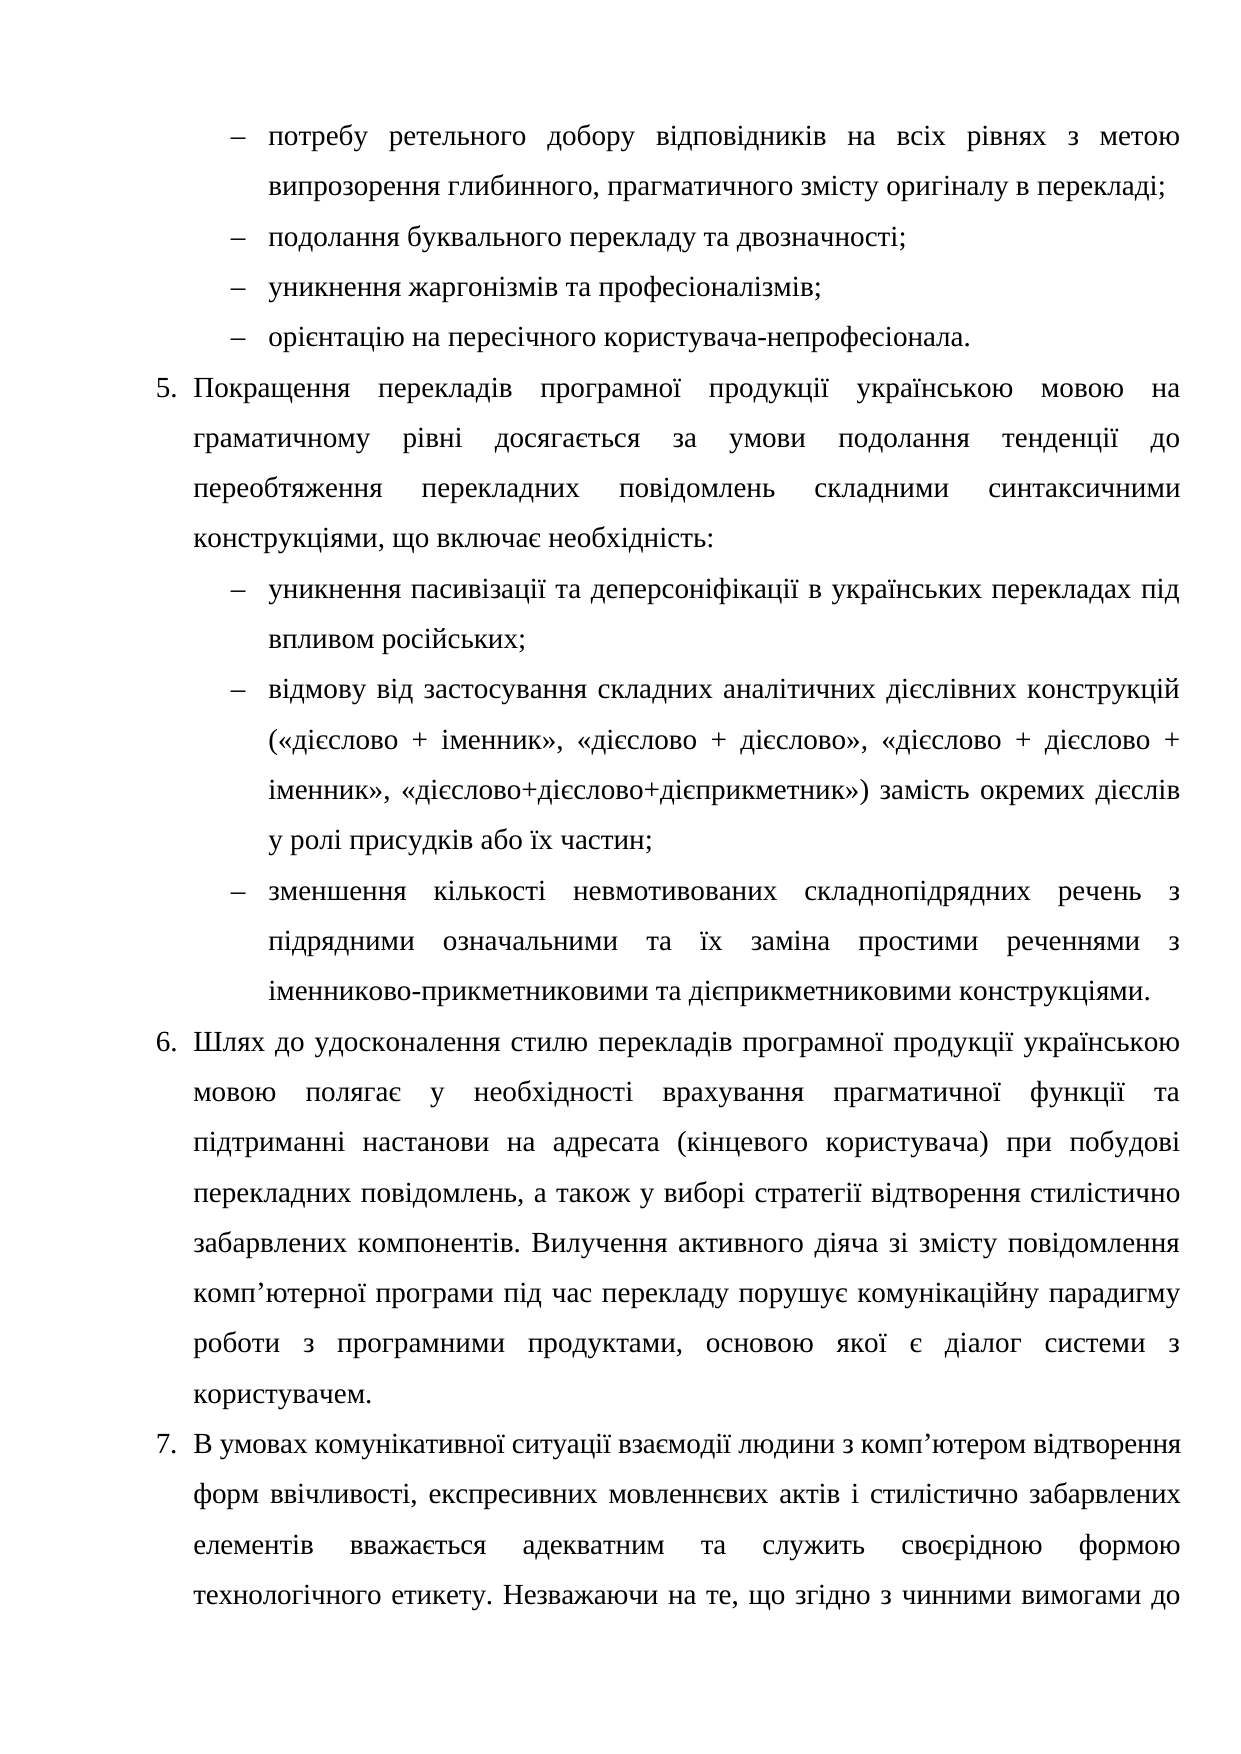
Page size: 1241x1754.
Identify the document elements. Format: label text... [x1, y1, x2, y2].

list Покращення перекладів програмної продукції українською мовою на граматичному рівні досягається за умови подолання тенденції до переобтяження перекладних повідомлень складними синтаксичними конструкціями, що включає необхідність: [156, 370, 1181, 554]
list зменшення кількості невмотивованих складнопідрядних речень з підрядними означальними та їх заміна простими реченнями з іменниково-прикметниковими та дієприкметниковими конструкціями. [231, 873, 1181, 1007]
list Шлях до удосконалення стилю перекладів програмної продукції українською мовою полягає у необхідності врахування прагматичної функції та підтриманні настанови на адресата (кінцевого користувача) при побудові перекладних повідомлень, а також у виборі стратегії відтворення стилістично забарвлених компонентів. Вилучення активного діяча зі змісту повідомлення комп’ютерної програми під час перекладу порушує комунікаційну парадигму роботи з програмними продуктами, основою якої є діалог системи з користувачем. [156, 1024, 1181, 1409]
list потребу ретельного добору відповідників на всіх рівнях з метою випрозорення глибинного, прагматичного змісту оригіналу в перекладі; [231, 118, 1181, 202]
list орієнтацію на пересічного користувача-непрофесіонала. [231, 319, 1181, 353]
list відмову від застосування складних аналітичних дієслівних конструкцій («дієслово + іменник», «дієслово + дієслово», «дієслово + дієслово + іменник», «дієслово+дієслово+дієприкметник») замість окремих дієслів у ролі присудків або їх частин; [231, 672, 1181, 856]
list уникнення пасивізації та деперсоніфікації в українських перекладах під впливом російських; [231, 571, 1181, 655]
list уникнення жаргонізмів та професіоналізмів; [231, 269, 1181, 303]
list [156, 1426, 1181, 1611]
list подолання буквального перекладу та двозначності; [231, 219, 1181, 252]
